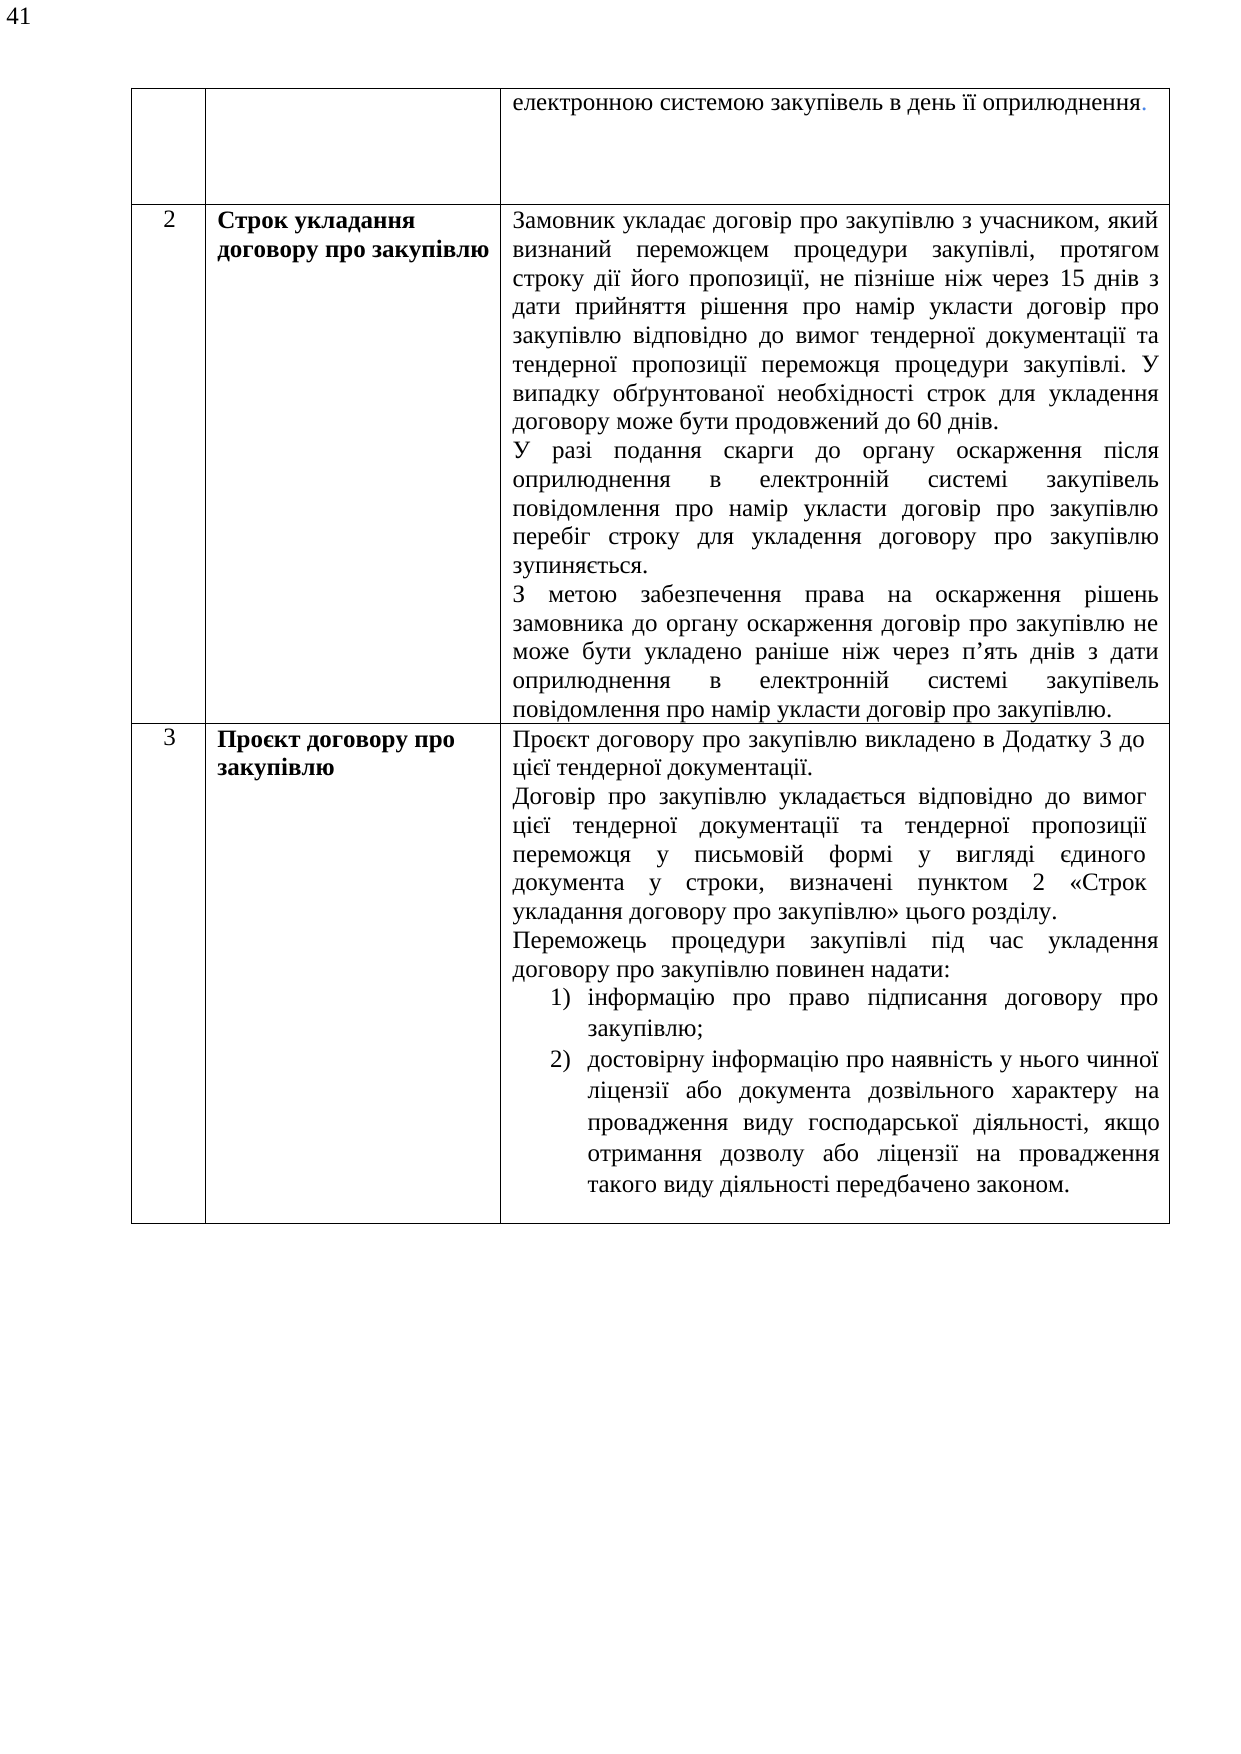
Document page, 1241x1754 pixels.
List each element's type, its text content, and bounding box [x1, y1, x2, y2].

table_cell Проєкт договору про закупівлю [206, 724, 500, 1222]
table_cell Проєкт договору про закупівлю викладено в Додатку 3 до цієї тендерної документації. Договір про закупівлю укладається відповідно до вимог цієї тендерної документації та тендерної пропозиції переможця у письмовій формі у вигляді єдиного документа у строки, визначені пунктом 2 «Строк укладання договору про закупівлю» цього розділу. Переможець процедури закупівлі під час укладення договору про закупівлю повинен надати: інформацію про право підписання договору про закупівлю; достовірну інформацію про наявність у нього чинної ліцензії або документа дозвільного характеру на провадження виду господарської діяльності, якщо отримання дозволу або ліцензії на провадження такого виду діяльності передбачено законом. [501, 724, 1169, 1222]
table_header електронною системою закупівель в день її оприлюднення. [501, 89, 1169, 204]
table_header [132, 89, 205, 204]
table_header [206, 89, 500, 204]
table_cell 2 [132, 205, 205, 723]
table_cell Строк укладання договору про закупівлю [206, 205, 500, 723]
table_cell Замовник укладає договір про закупівлю з учасником, який визнаний переможцем процедури закупівлі, протягом строку дії його пропозиції, не пізніше ніж через 15 днів з дати прийняття рішення про намір укласти договір про закупівлю відповідно до вимог тендерної документації та тендерної пропозиції переможця процедури закупівлі. У випадку обґрунтованої необхідності строк для укладення договору може бути продовжений до 60 днів. У разі подання скарги до органу оскарження після оприлюднення в електронній системі закупівель повідомлення про намір укласти договір про закупівлю перебіг строку для укладення договору про закупівлю зупиняється. З метою забезпечення права на оскарження рішень замовника до органу оскарження договір про закупівлю не може бути укладено раніше ніж через п’ять днів з дати оприлюднення в електронній системі закупівель повідомлення про намір укласти договір про закупівлю. [501, 205, 1169, 723]
table_cell 3 [132, 724, 205, 1222]
